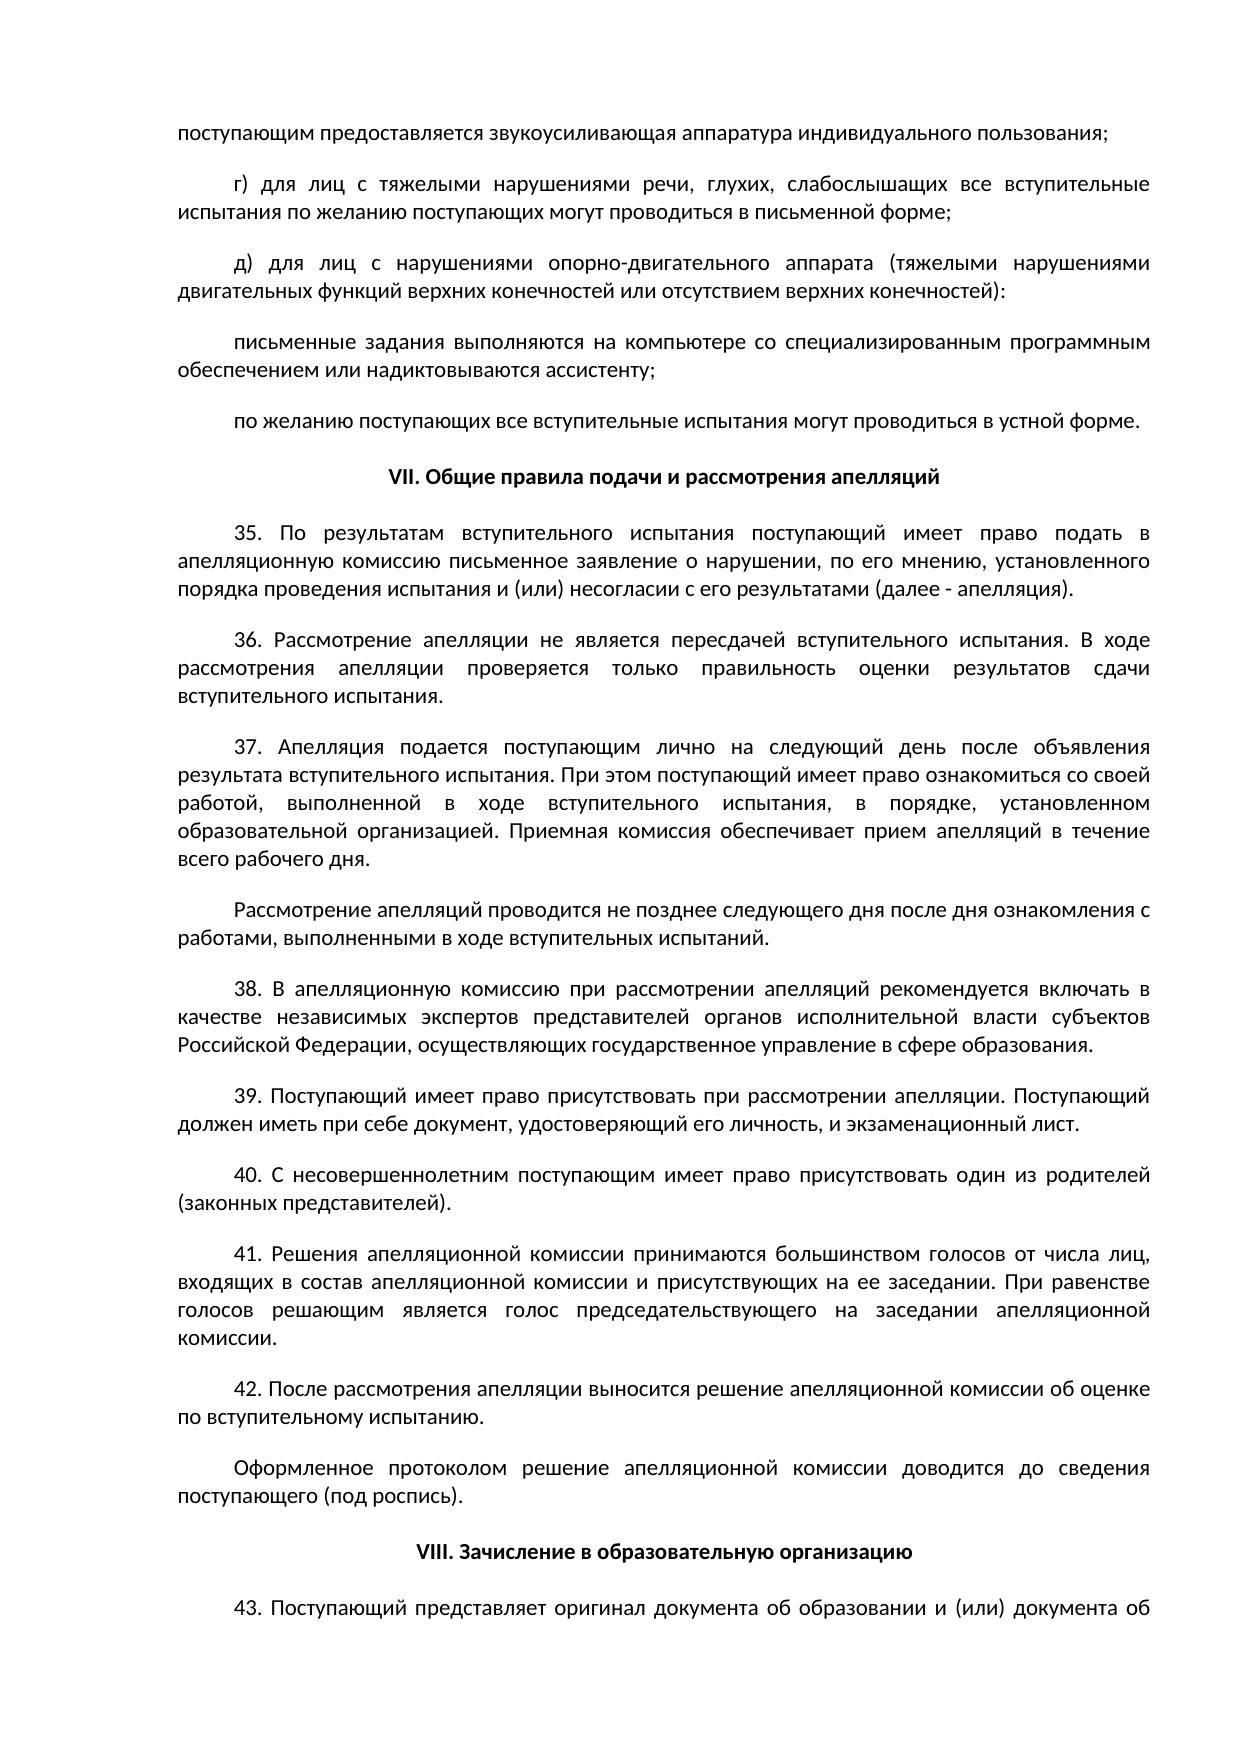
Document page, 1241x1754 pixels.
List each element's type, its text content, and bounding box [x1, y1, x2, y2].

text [177, 1593, 1152, 1621]
text г) для лиц с тяжелыми нарушениями речи, глухих, слабослышащих все вступительные испытания по желанию поступающих могут проводиться в письменной форме; [177, 169, 1152, 225]
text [177, 118, 1152, 146]
text 42. После рассмотрения апелляции выносится решение апелляционной комиссии об оценке по вступительному испытанию. [177, 1374, 1152, 1430]
text письменные задания выполняются на компьютере со специализированным программным обеспечением или надиктовываются ассистенту; [177, 327, 1152, 383]
text д) для лиц с нарушениями опорно-двигательного аппарата (тяжелыми нарушениями двигательных функций верхних конечностей или отсутствием верхних конечностей): [177, 248, 1152, 304]
text 37. Апелляция подается поступающим лично на следующий день после объявления результата вступительного испытания. При этом поступающий имеет право ознакомиться со своей работой, выполненной в ходе вступительного испытания, в порядке, установленном образовательной организацией. Приемная комиссия обеспечивает прием апелляций в течение всего рабочего дня. [177, 732, 1152, 872]
title VII. Общие правила подачи и рассмотрения апелляций [177, 462, 1152, 490]
text 39. Поступающий имеет право присутствовать при рассмотрении апелляции. Поступающий должен иметь при себе документ, удостоверяющий его личность, и экзаменационный лист. [177, 1081, 1152, 1137]
text 35. По результатам вступительного испытания поступающий имеет право подать в апелляционную комиссию письменное заявление о нарушении, по его мнению, установленного порядка проведения испытания и (или) несогласии с его результатами (далее - апелляция). [177, 518, 1152, 602]
text 38. В апелляционную комиссию при рассмотрении апелляций рекомендуется включать в качестве независимых экспертов представителей органов исполнительной власти субъектов Российской Федерации, осуществляющих государственное управление в сфере образования. [177, 974, 1152, 1058]
title VIII. Зачисление в образовательную организацию [177, 1537, 1152, 1565]
text по желанию поступающих все вступительные испытания могут проводиться в устной форме. [177, 406, 1152, 434]
text Рассмотрение апелляций проводится не позднее следующего дня после дня ознакомления с работами, выполненными в ходе вступительных испытаний. [177, 895, 1152, 951]
text 41. Решения апелляционной комиссии принимаются большинством голосов от числа лиц, входящих в состав апелляционной комиссии и присутствующих на ее заседании. При равенстве голосов решающим является голос председательствующего на заседании апелляционной комиссии. [177, 1239, 1152, 1351]
text 40. С несовершеннолетним поступающим имеет право присутствовать один из родителей (законных представителей). [177, 1160, 1152, 1216]
text 36. Рассмотрение апелляции не является пересдачей вступительного испытания. В ходе рассмотрения апелляции проверяется только правильность оценки результатов сдачи вступительного испытания. [177, 625, 1152, 709]
text Оформленное протоколом решение апелляционной комиссии доводится до сведения поступающего (под роспись). [177, 1453, 1152, 1509]
